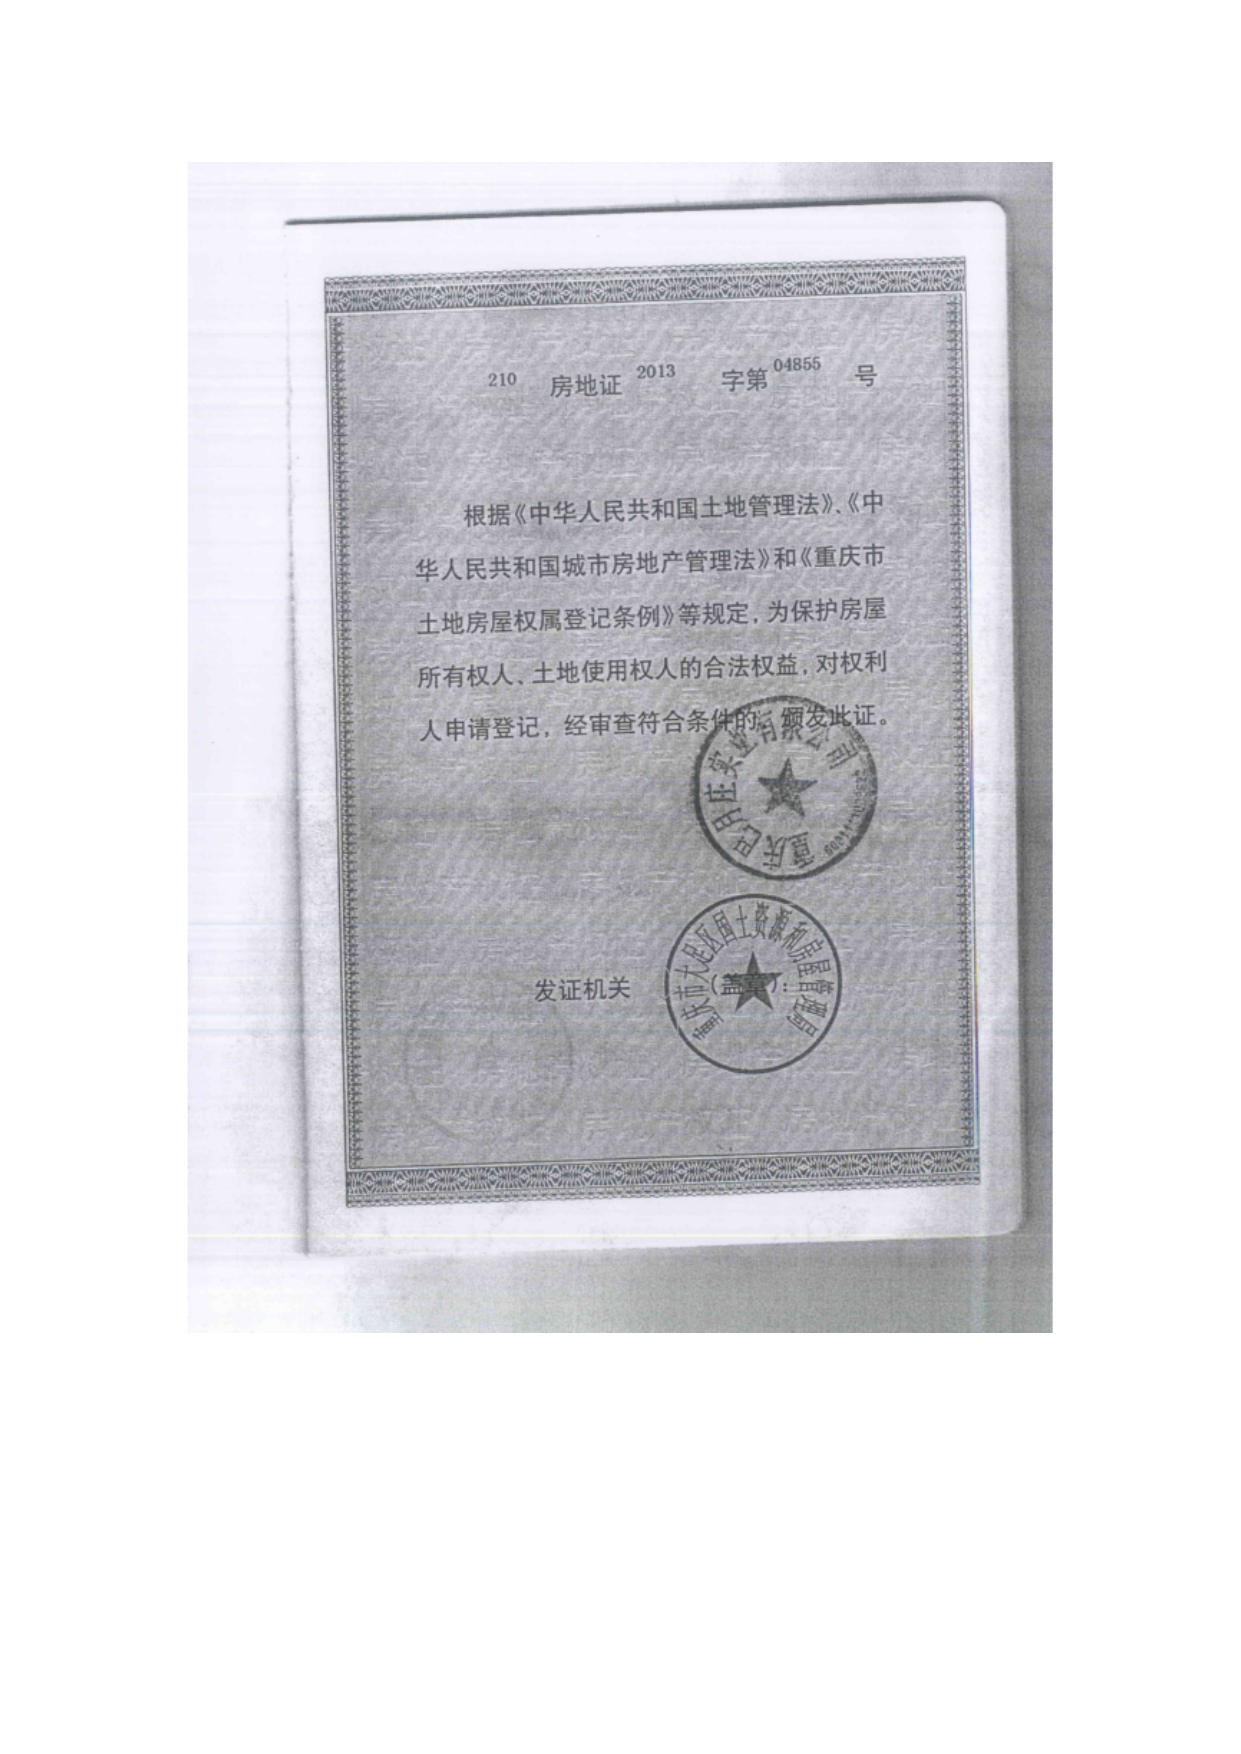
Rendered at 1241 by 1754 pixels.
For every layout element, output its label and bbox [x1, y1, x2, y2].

picture [187, 162, 1053, 1333]
